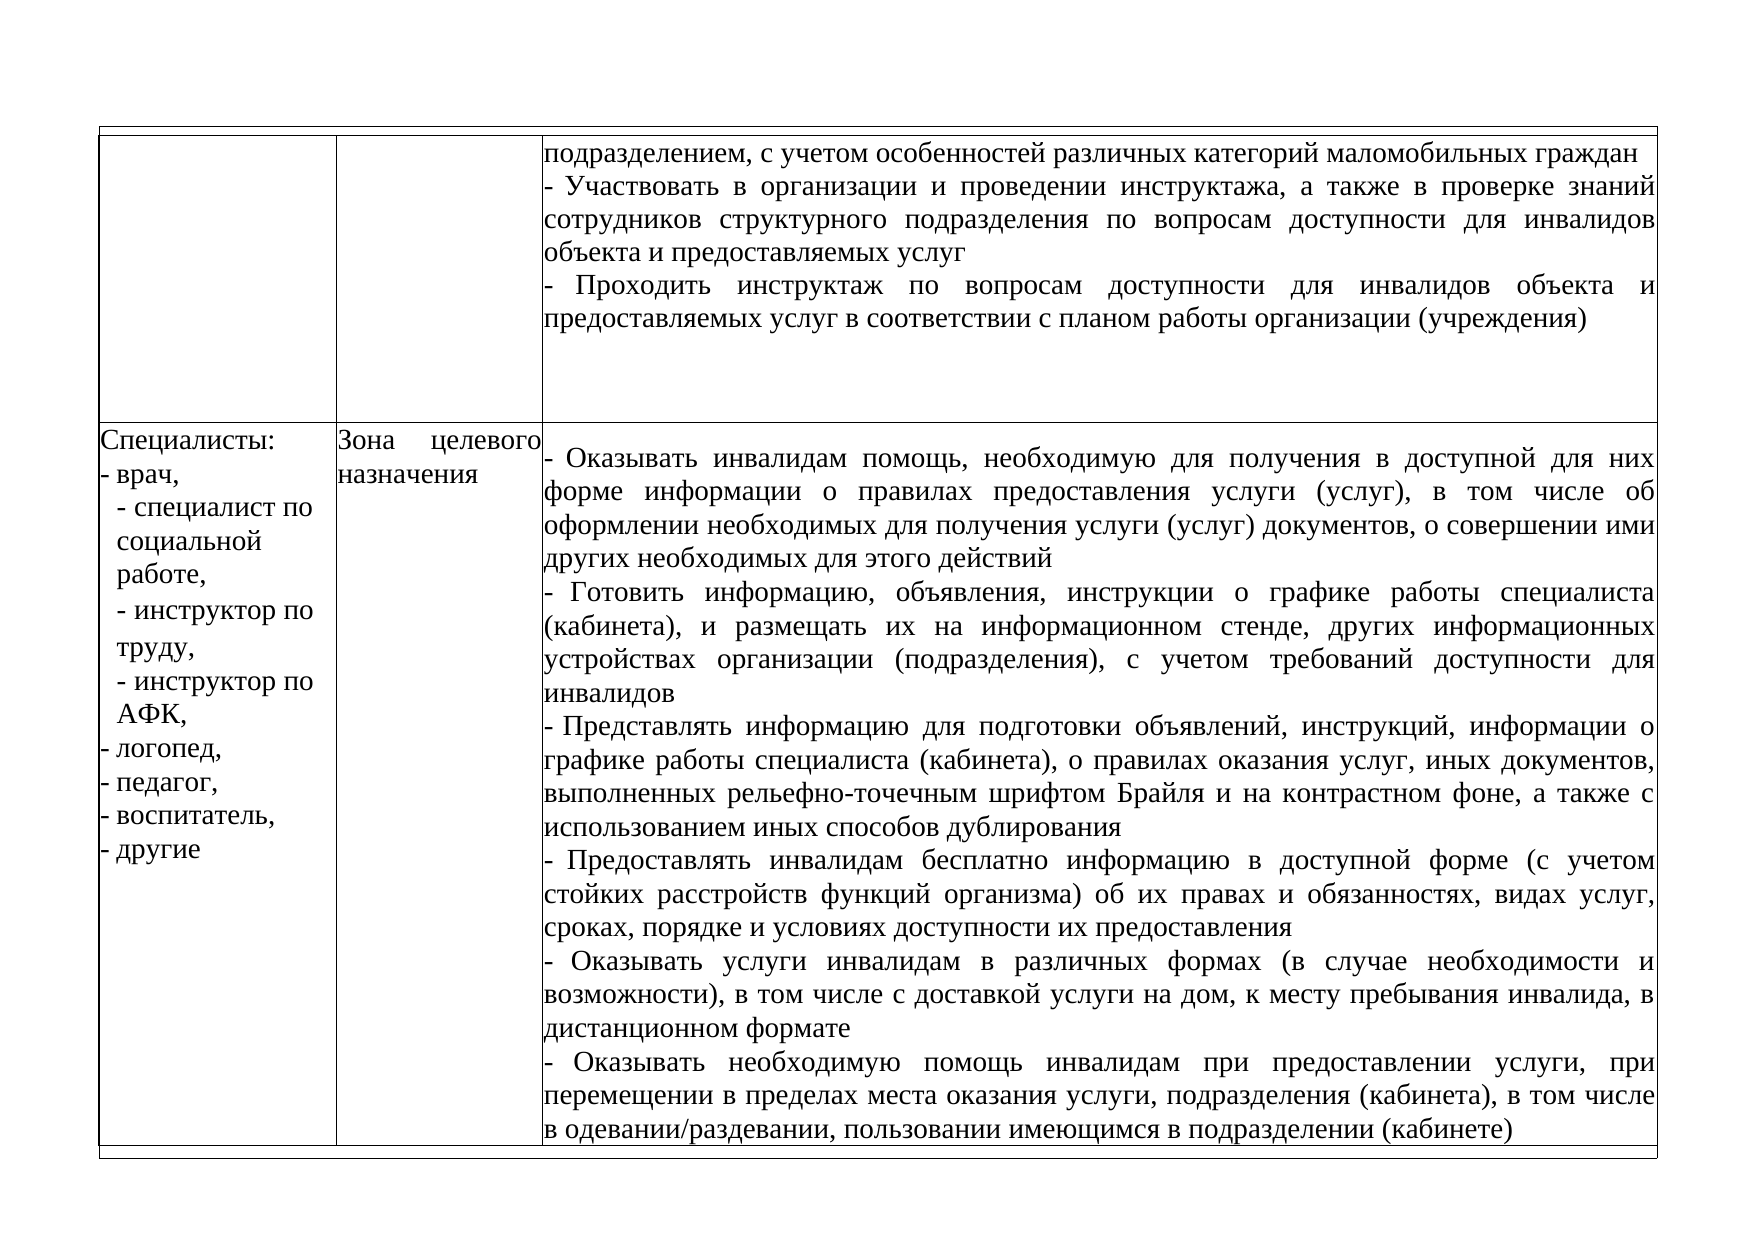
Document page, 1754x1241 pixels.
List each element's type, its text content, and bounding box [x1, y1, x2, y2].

table_header [337, 136, 542, 422]
table_cell Оказывать инвалидам помощь, необходимую для получения в доступной для них форме информации о правилах предоставления услуги (услуг), в том числе об оформлении необходимых для получения услуги (услуг) документов, о совершении ими других необходимых для этого действий Готовить информацию, объявления, инструкции о графике работы специалиста (кабинета), и размещать их на информационном стенде, других информационных устройствах организации (подразделения), с учетом требований доступности для инвалидов Представлять информацию для подготовки объявлений, инструкций, информации о графике работы специалиста (кабинета), о правилах оказания услуг, иных документов, выполненных рельефно-точечным шрифтом Брайля и на контрастном фоне, а также с использованием иных способов дублирования Предоставлять инвалидам бесплатно информацию в доступной форме (с учетом стойких расстройств функций организма) об их правах и обязанностях, видах услуг, сроках, порядке и условиях доступности их предоставления Оказывать услуги инвалидам в различных формах (в случае необходимости и возможности), в том числе с доставкой услуги на дом, к месту пребывания инвалида, в дистанционном формате Оказывать необходимую помощь инвалидам при предоставлении услуги, при перемещении в пределах места оказания услуги, подразделения (кабинета), в том числе в одевании/раздевании, пользовании имеющимся в подразделении (кабинете) [543, 423, 1657, 1145]
table_cell Зона целевого назначения [337, 423, 542, 1145]
table_header [100, 136, 336, 422]
table_cell Специалисты: врач, специалист по социальной работе, инструктор по труду, инструктор по АФК, логопед, педагог, воспитатель, другие [100, 423, 336, 1145]
table_header подразделением, с учетом особенностей различных категорий маломобильных граждан Участвовать в организации и проведении инструктажа, а также в проверке знаний сотрудников структурного подразделения по вопросам доступности для инвалидов объекта и предоставляемых услуг Проходить инструктаж по вопросам доступности для инвалидов объекта и предоставляемых услуг в соответствии с планом работы организации (учреждения) [543, 136, 1657, 422]
